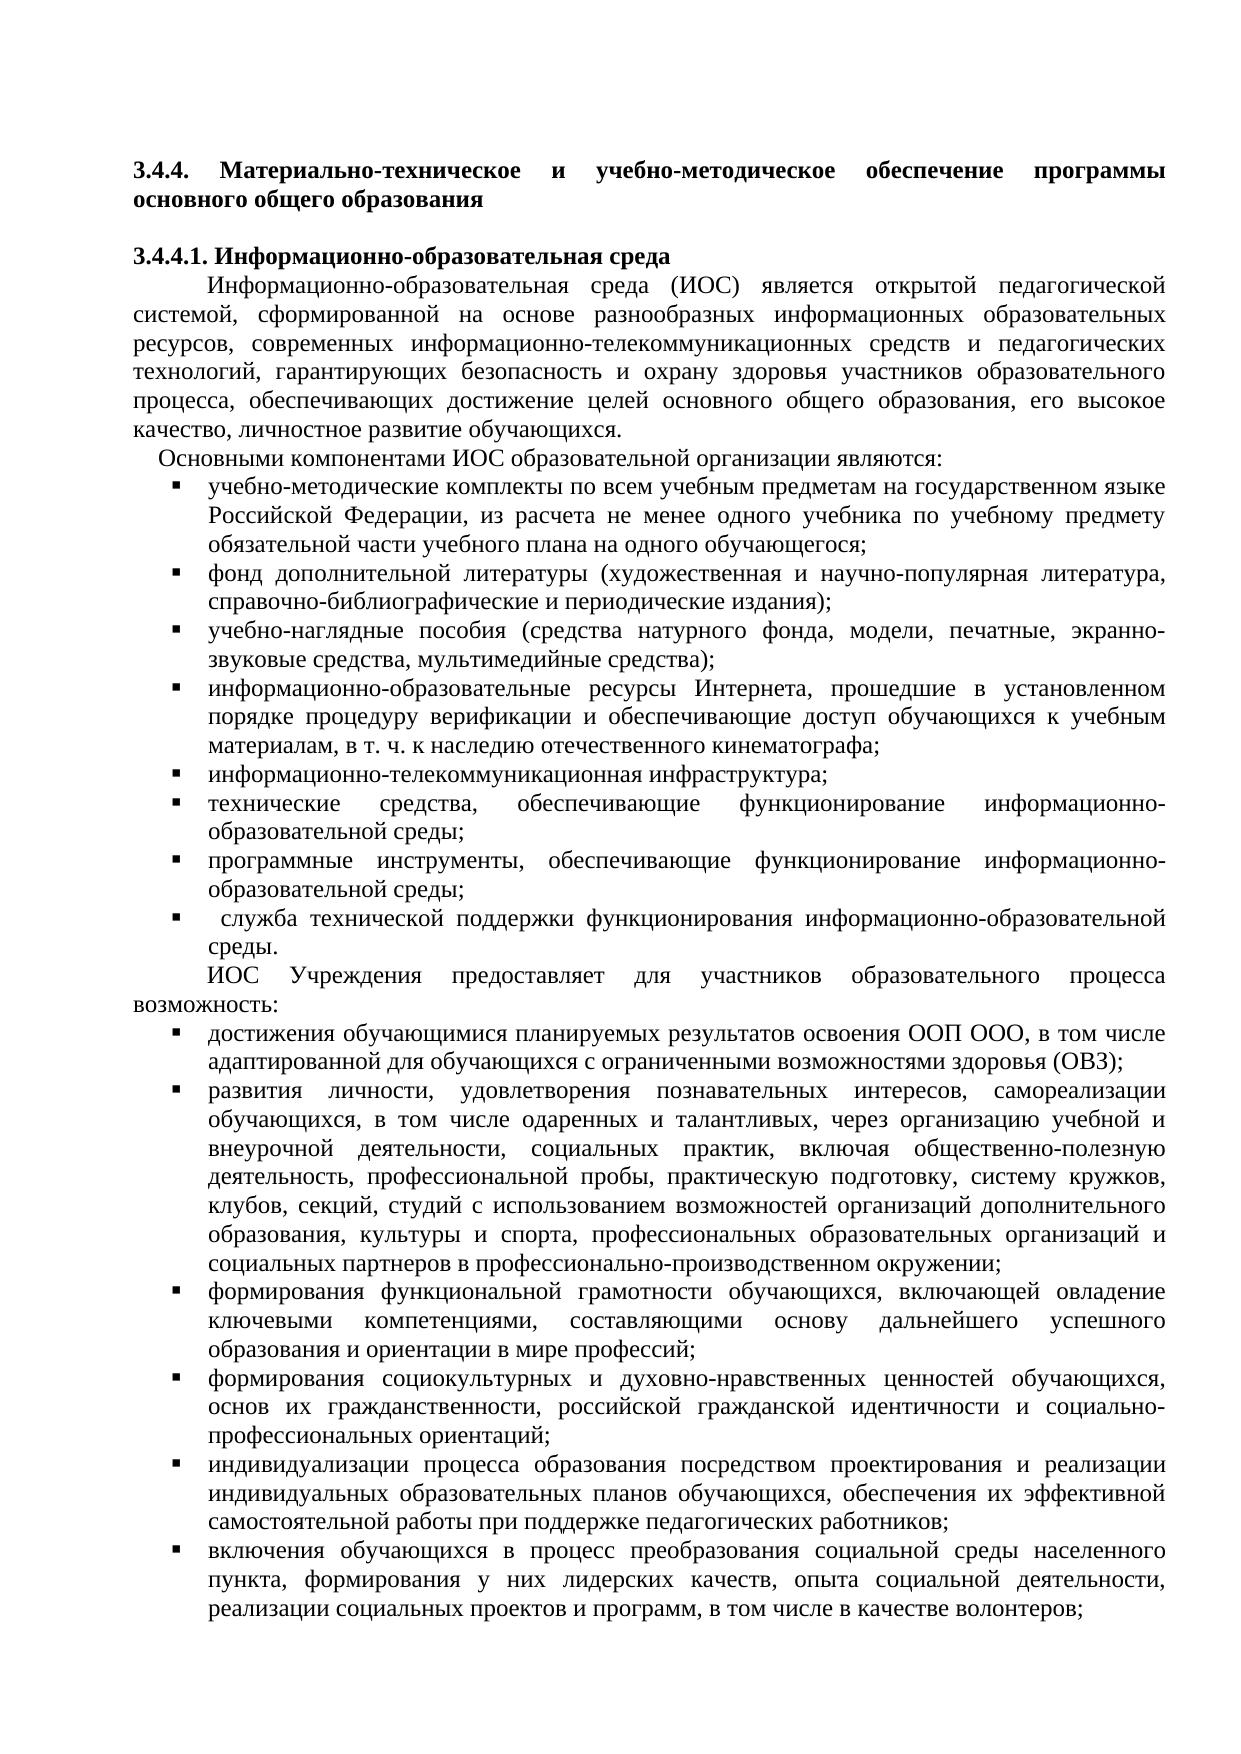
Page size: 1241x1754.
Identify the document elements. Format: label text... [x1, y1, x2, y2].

list информационно-образовательные ресурсы Интернета, прошедшие в установленном порядке процедуру верификации и обеспечивающие доступ обучающихся к учебным материалам, в т. ч. к наследию отечественного кинематографа; [170, 673, 1167, 759]
text 3.4.4. Материально-техническое и учебно-методическое обеспечение программы основного общего образования [133, 155, 1167, 213]
list технические средства, обеспечивающие функционирование информационно-образовательной среды; [170, 788, 1167, 845]
list учебно-наглядные пособия (средства натурного фонда, модели, печатные, экранно-звуковые средства, мультимедийные средства); [170, 615, 1167, 673]
list формирования социокультурных и духовно-нравственных ценностей обучающихся, основ их гражданственности, российской гражданской идентичности и социально-профессиональных ориентаций; [170, 1363, 1167, 1449]
list развития личности, удовлетворения познавательных интересов, самореализации обучающихся, в том числе одаренных и талантливых, через организацию учебной и внеурочной деятельности, социальных практик, включая общественно-полезную деятельность, профессиональной пробы, практическую подготовку, систему кружков, клубов, секций, студий с использованием возможностей организаций дополнительного образования, культуры и спорта, профессиональных образовательных организаций и социальных партнеров в профессионально-производственном окружении; [170, 1075, 1167, 1276]
text Основными компонентами ИОС образовательной организации являются: [133, 443, 1167, 471]
list достижения обучающимися планируемых результатов освоения ООП ООО, в том числе адаптированной для обучающихся с ограниченными возможностями здоровья (ОВЗ); [170, 1018, 1167, 1075]
text Информационно-образовательная среда (ИОС) является открытой педагогической системой, сформированной на основе разнообразных информационных образовательных ресурсов, современных информационно-телекоммуникационных средств и педагогических технологий, гарантирующих безопасность и охрану здоровья участников образовательного процесса, обеспечивающих достижение целей основного общего образования, его высокое качество, личностное развитие обучающихся. [133, 270, 1167, 443]
list включения обучающихся в процесс преобразования социальной среды населенного пункта, формирования у них лидерских качеств, опыта социальной деятельности, реализации социальных проектов и программ, в том числе в качестве волонтеров; [170, 1535, 1167, 1621]
list формирования функциональной грамотности обучающихся, включающей овладение ключевыми компетенциями, составляющими основу дальнейшего успешного образования и ориентации в мире профессий; [170, 1276, 1167, 1363]
list индивидуализации процесса образования посредством проектирования и реализации индивидуальных образовательных планов обучающихся, обеспечения их эффективной самостоятельной работы при поддержке педагогических работников; [170, 1449, 1167, 1535]
list учебно-методические комплекты по всем учебным предметам на государственном языке Российской Федерации, из расчета не менее одного учебника по учебному предмету обязательной части учебного плана на одного обучающегося; [170, 471, 1167, 558]
list фонд дополнительной литературы (художественная и научно-популярная литература, справочно-библиографические и периодические издания); [170, 558, 1167, 615]
list программные инструменты, обеспечивающие функционирование информационно-образовательной среды; [170, 845, 1167, 903]
list информационно-телекоммуникационная инфраструктура; [170, 759, 1167, 788]
list служба технической поддержки функционирования информационно-образовательной среды. [170, 903, 1167, 960]
text ИОС Учреждения предоставляет для участников образовательного процесса возможность: [133, 960, 1167, 1018]
text 3.4.4.1. Информационно-образовательная среда [133, 241, 1167, 270]
